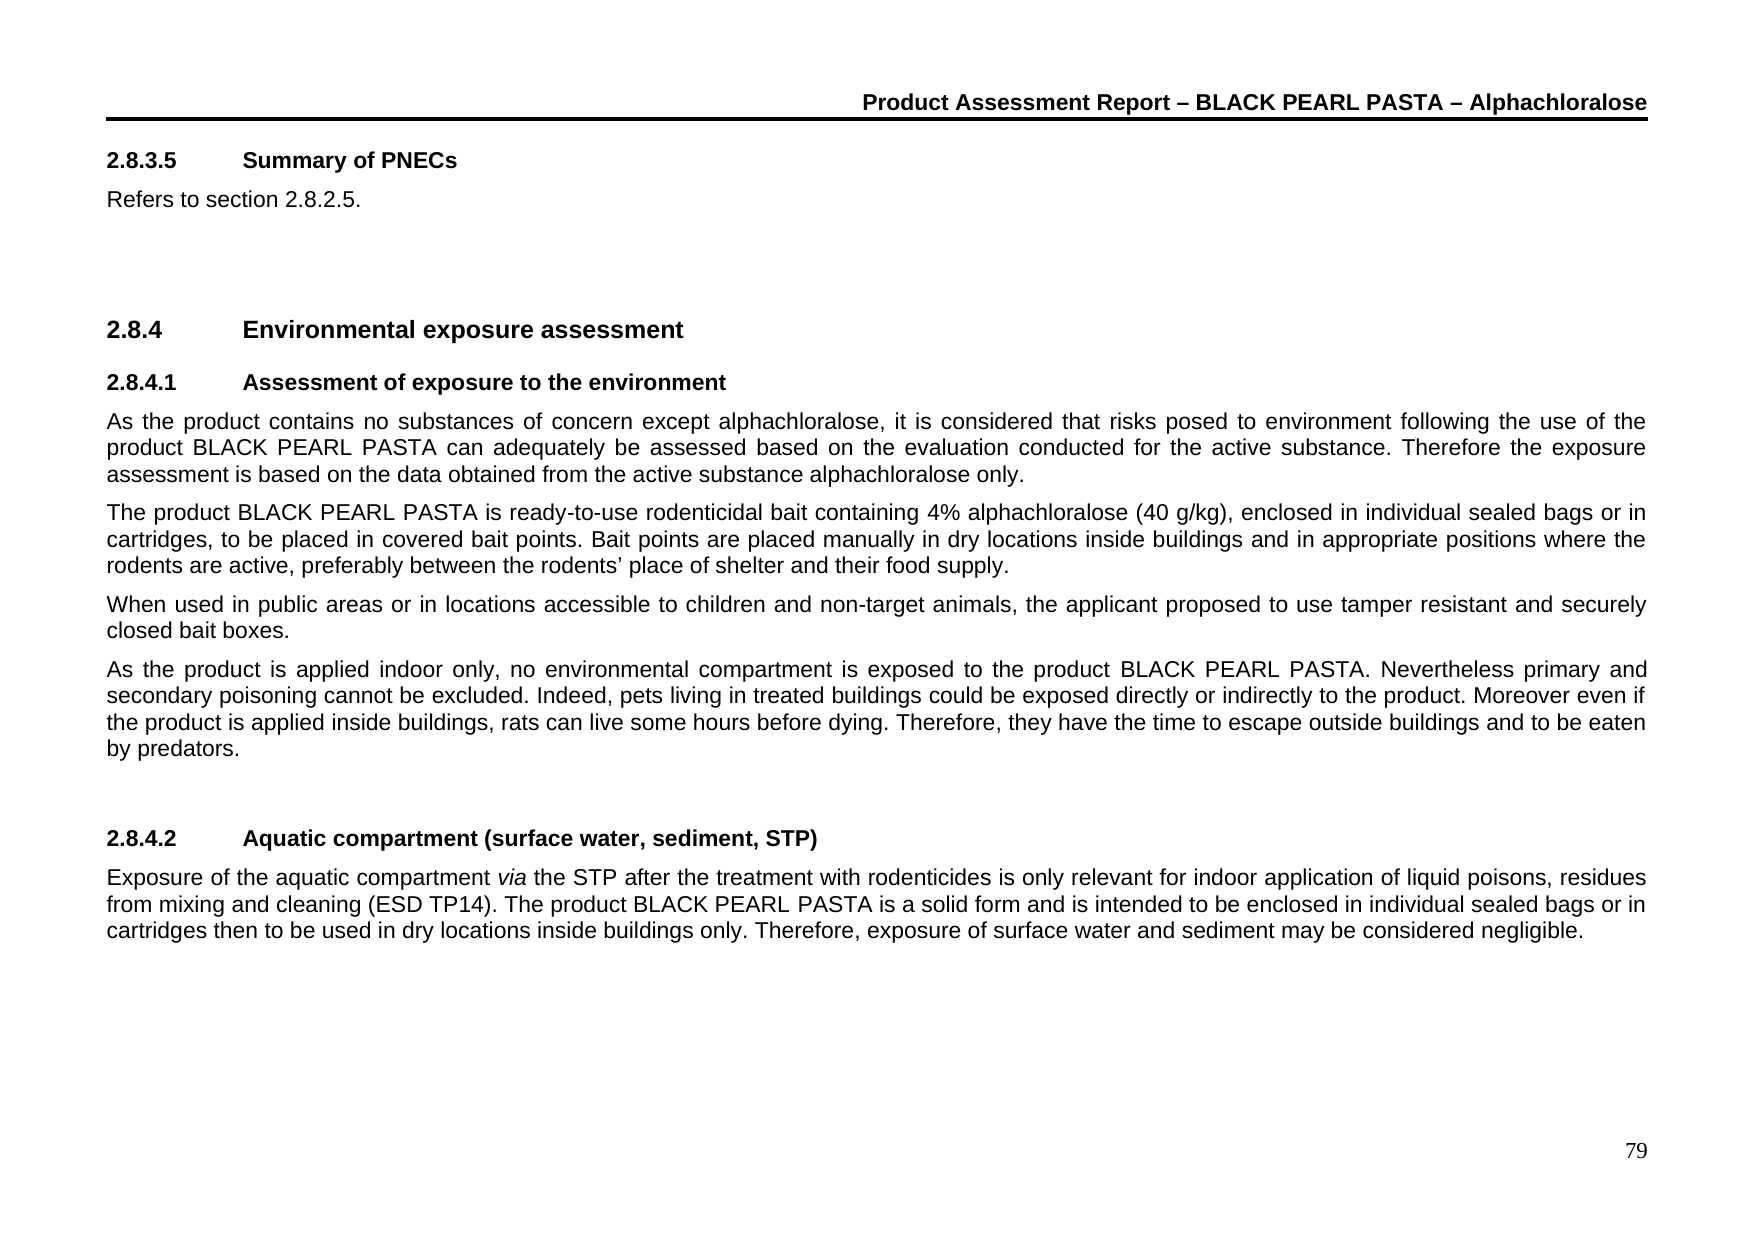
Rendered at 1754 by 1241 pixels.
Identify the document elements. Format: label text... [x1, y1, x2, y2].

subtitle Aquatic compartment (surface water, sediment, STP) [106, 825, 1648, 852]
text As the product contains no substances of concern except alphachloralose, it is considered that risks posed to environment following the use of the product BLACK PEARL PASTA can adequately be assessed based on the evaluation conducted for the active substance. Therefore the exposure assessment is based on the data obtained from the active substance alphachloralose only. [106, 408, 1648, 487]
subtitle Summary of PNECs [106, 147, 1648, 173]
text The product BLACK PEARL PASTA is ready-to-use rodenticidal bait containing 4% alphachloralose (40 g/kg), enclosed in individual sealed bags or in cartridges, to be placed in covered bait points. Bait points are placed manually in dry locations inside buildings and in appropriate positions where the rodents are active, preferably between the rodents’ place of shelter and their food supply. [106, 499, 1648, 578]
text Refers to section 2.8.2.5. [106, 186, 1648, 212]
text When used in public areas or in locations accessible to children and non-target animals, the applicant proposed to use tamper resistant and securely closed bait boxes. [106, 591, 1648, 644]
text As the product is applied indoor only, no environmental compartment is exposed to the product BLACK PEARL PASTA. Nevertheless primary and secondary poisoning cannot be excluded. Indeed, pets living in treated buildings could be exposed directly or indirectly to the product. Moreover even if the product is applied inside buildings, rats can live some hours before dying. Therefore, they have the time to escape outside buildings and to be eaten by predators. [106, 656, 1648, 762]
subtitle Assessment of exposure to the environment [106, 369, 1648, 395]
subtitle Environmental exposure assessment [106, 315, 1648, 344]
text Exposure of the aquatic compartment via the STP after the treatment with rodenticides is only relevant for indoor application of liquid poisons, residues from mixing and cleaning (ESD TP14). The product BLACK PEARL PASTA is a solid form and is intended to be enclosed in individual sealed bags or in cartridges then to be used in dry locations inside buildings only. Therefore, exposure of surface water and sediment may be considered negligible. [106, 864, 1648, 943]
